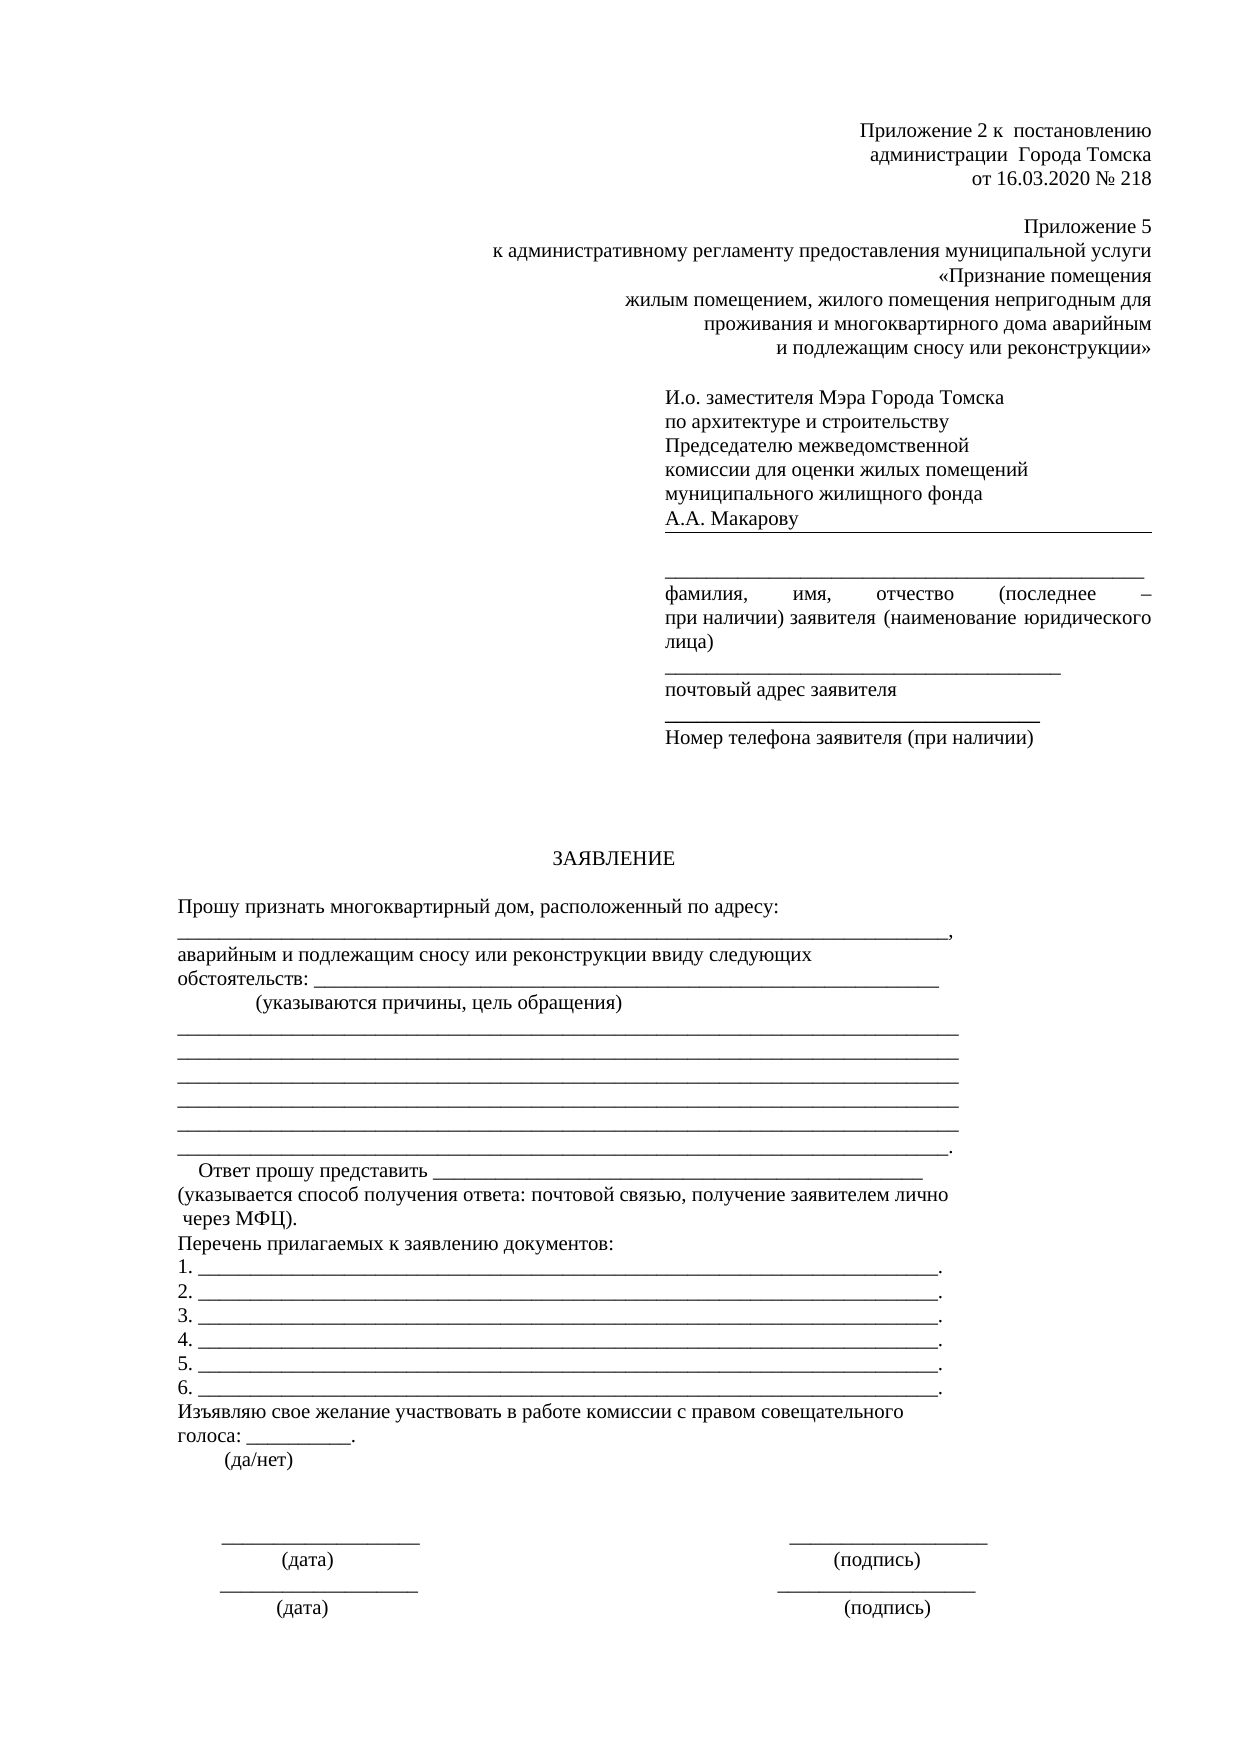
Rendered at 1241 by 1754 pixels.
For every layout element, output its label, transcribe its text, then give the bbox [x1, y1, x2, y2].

text 5. _______________________________________________________________________. [177, 1351, 1152, 1375]
text ___________________ ___________________ [177, 1523, 1152, 1547]
text Ответ прошу представить _______________________________________________ [177, 1158, 1152, 1182]
text (дата) (подпись) [177, 1547, 1152, 1571]
text (да/нет) [177, 1447, 1152, 1471]
text ______________________________________________ [177, 557, 1152, 581]
text через МФЦ). [177, 1206, 1152, 1230]
text голоса: __________. [177, 1423, 1152, 1447]
text Перечень прилагаемых к заявлению документов: [177, 1230, 1152, 1254]
text __________________________________________________________________________. [177, 1134, 1152, 1158]
text фамилия, имя, отчество (последнее – при наличии) заявителя (наименование юридического лица) [665, 581, 1152, 653]
text ____________________________________ Номер телефона заявителя (при наличии) [665, 701, 1152, 749]
text ______________________________________ почтовый адрес заявителя [665, 653, 1152, 701]
text Прошу признать многоквартирный дом, расположенный по адресу: [177, 893, 1152, 918]
text по архитектуре и строительству [665, 409, 1152, 433]
text (дата) (подпись) [177, 1595, 1152, 1619]
text Председателю межведомственной комиссии для оценки жилых помещений муниципального жилищного фонда [665, 433, 1152, 505]
text 2. _______________________________________________________________________. [177, 1278, 1152, 1303]
text Приложение 2 к постановлению [177, 118, 1152, 142]
text аварийным и подлежащим сносу или реконструкции ввиду следующих [177, 942, 1152, 966]
text ЗАЯВЛЕНИЕ [177, 845, 1152, 869]
text Приложение 5 [177, 214, 1152, 238]
text 3. _______________________________________________________________________. [177, 1303, 1152, 1327]
text (указываются причины, цель обращения) [177, 990, 1152, 1014]
text И.о. заместителя Мэра Города Томска [177, 385, 1152, 409]
text администрации Города Томска [177, 142, 1152, 166]
text ___________________________________________________________________________ [177, 1014, 1152, 1038]
text А.А. Макарову [665, 505, 1152, 532]
text и подлежащим сносу или реконструкции» [472, 335, 1152, 359]
text 1. _______________________________________________________________________. [177, 1254, 1152, 1278]
text жилым помещением, жилого помещения непригодным для проживания и многоквартирного дома аварийным [517, 287, 1152, 335]
text к административному регламенту предоставления муниципальной услуги «Признание помещения [472, 238, 1152, 287]
text 6. _______________________________________________________________________. [177, 1375, 1152, 1399]
text __________________________________________________________________________, [177, 918, 1152, 942]
text (указывается способ получения ответа: почтовой связью, получение заявителем лично [177, 1182, 1152, 1206]
text от 16.03.2020 № 218 [177, 166, 1152, 190]
text Изъявляю свое желание участвовать в работе комиссии с правом совещательного [177, 1399, 1152, 1423]
text ___________________________________________________________________________ [177, 1110, 1152, 1134]
text ___________________________________________________________________________ [177, 1062, 1152, 1086]
text обстоятельств: ____________________________________________________________ [177, 966, 1152, 990]
text ___________________________________________________________________________ [177, 1086, 1152, 1110]
text ___________________________________________________________________________ [177, 1038, 1152, 1062]
text ___________________ ___________________ [177, 1571, 1152, 1595]
text 4. _______________________________________________________________________. [177, 1327, 1152, 1351]
